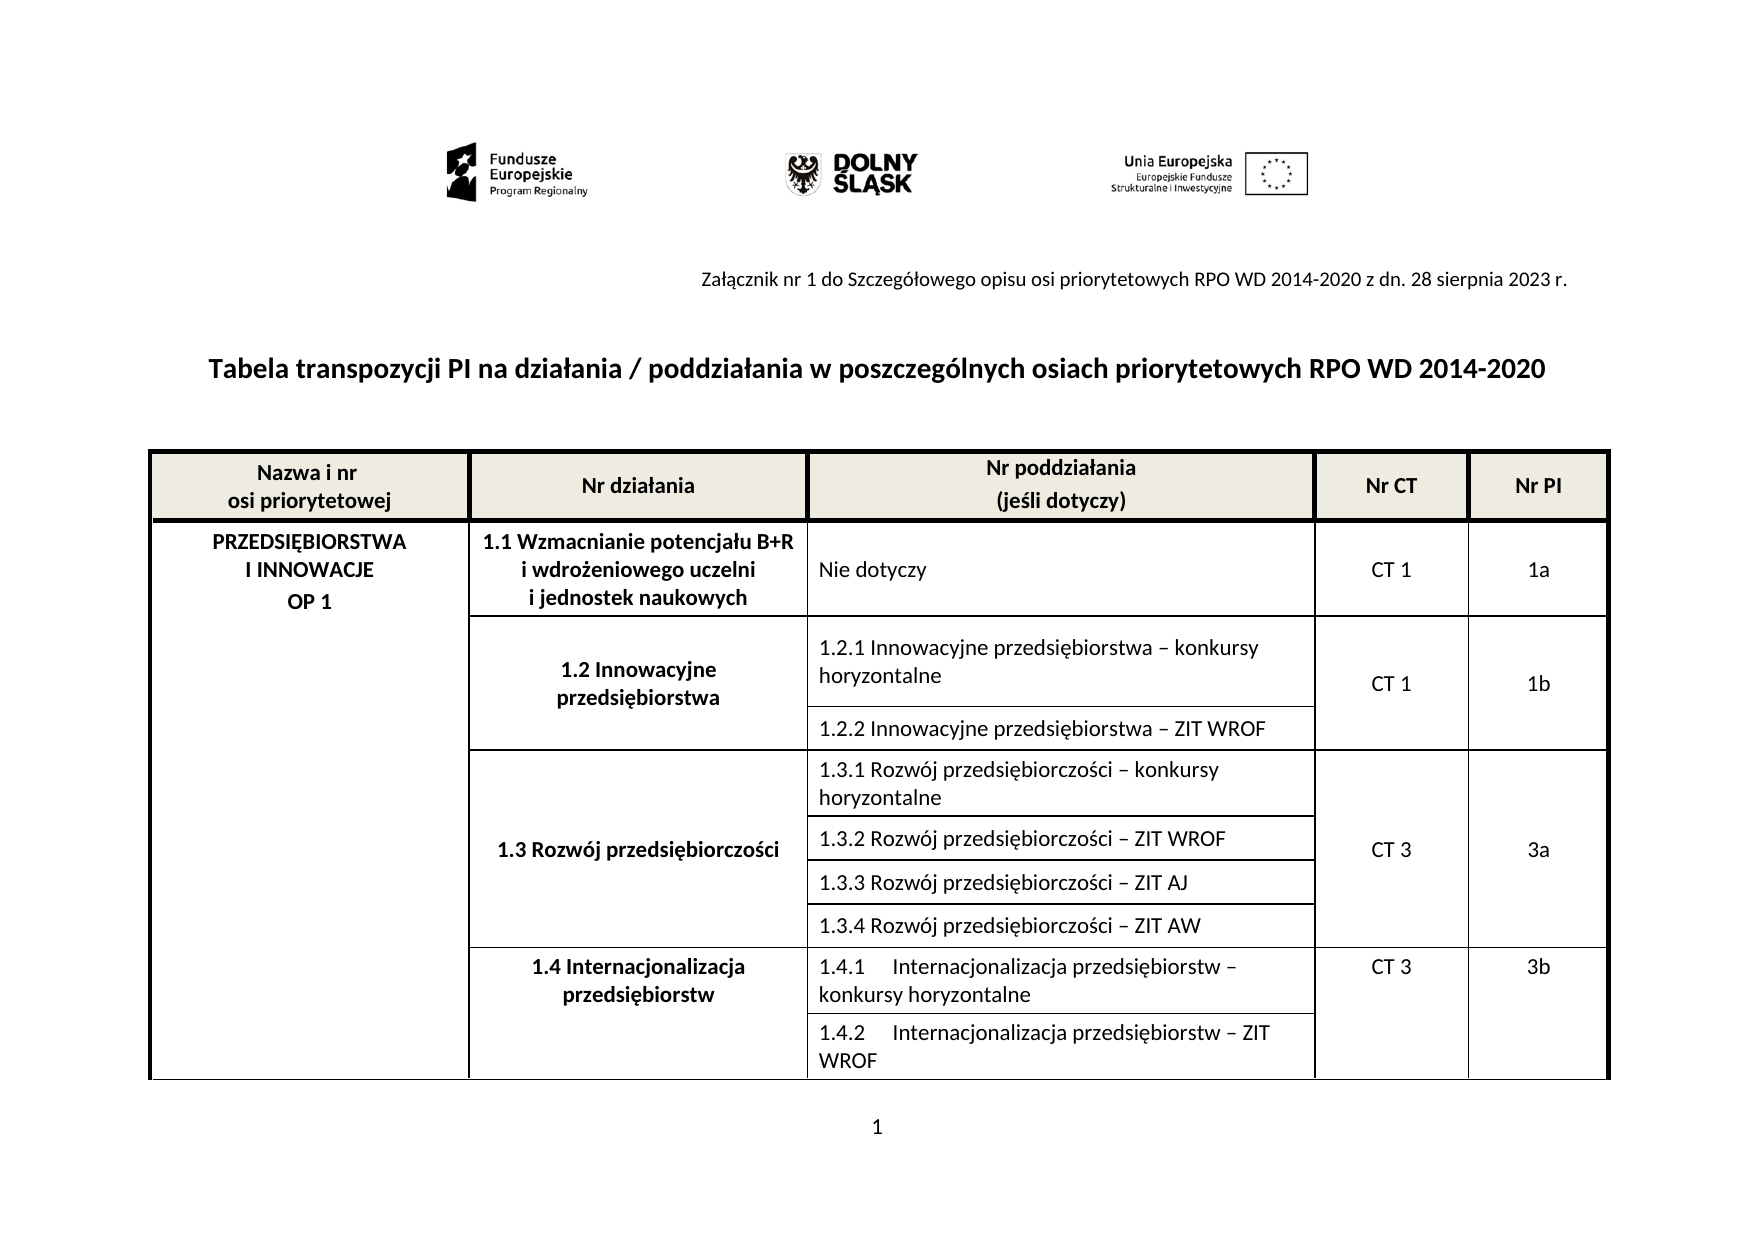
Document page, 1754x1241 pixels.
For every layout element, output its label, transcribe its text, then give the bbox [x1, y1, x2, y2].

table_header Nr PI [1471, 454, 1606, 518]
table_cell 1.3.3 Rozwój przedsiębiorczości – ZIT AJ [808, 861, 1314, 903]
table_header Nr poddziałania (jeśli dotyczy) [810, 454, 1312, 518]
table_cell 1.2.1 Innowacyjne przedsiębiorstwa – konkursy horyzontalne [808, 617, 1314, 706]
table_cell Nie dotyczy [808, 523, 1314, 615]
picture [387, 88, 1367, 252]
table_header Nr działania [472, 454, 805, 518]
table_cell 1b [1469, 617, 1606, 749]
text Załącznik nr 1 do Szczegółowego opisu osi priorytetowych RPO WD 2014-2020 z dn. 28 sierpnia 2023 r. [590, 266, 1606, 291]
table_cell 3b [1469, 948, 1606, 1078]
text Tabela transpozycji PI na działania / poddziałania w poszczególnych osiach priorytetowych RPO WD 2014-2020 [148, 350, 1606, 385]
table_cell 1.2 Innowacyjne przedsiębiorstwa [470, 617, 807, 749]
table_cell 1.4.2 Internacjonalizacja przedsiębiorstw – ZIT WROF [808, 1014, 1314, 1078]
table_cell 1.3 Rozwój przedsiębiorczości [470, 751, 807, 947]
table_cell 1.1 Wzmacnianie potencjału B+R i wdrożeniowego uczelni i jednostek naukowych [470, 523, 807, 615]
table_cell 1.3.1 Rozwój przedsiębiorczości – konkursy horyzontalne [808, 751, 1314, 815]
table_header Nazwa i nr osi priorytetowej [152, 454, 467, 518]
table_cell PRZEDSIĘBIORSTWA I INNOWACJE OP 1 [152, 519, 468, 1078]
table_cell 1.4 Internacjonalizacja przedsiębiorstw [470, 948, 807, 1078]
table_cell CT 3 [1316, 751, 1468, 947]
table_cell 1.3.2 Rozwój przedsiębiorczości – ZIT WROF [808, 817, 1314, 859]
table_cell CT 1 [1316, 617, 1468, 749]
table_cell 1.3.4 Rozwój przedsiębiorczości – ZIT AW [808, 905, 1314, 947]
table_cell 1.2.2 Innowacyjne przedsiębiorstwa – ZIT WROF [808, 707, 1314, 749]
table_cell CT 1 [1316, 523, 1468, 615]
table_cell 3a [1469, 751, 1606, 947]
table_cell CT 3 [1316, 948, 1468, 1078]
table_cell 1a [1469, 523, 1606, 615]
table_header Nr CT [1317, 454, 1466, 518]
table_cell 1.4.1 Internacjonalizacja przedsiębiorstw – konkursy horyzontalne [808, 948, 1314, 1012]
